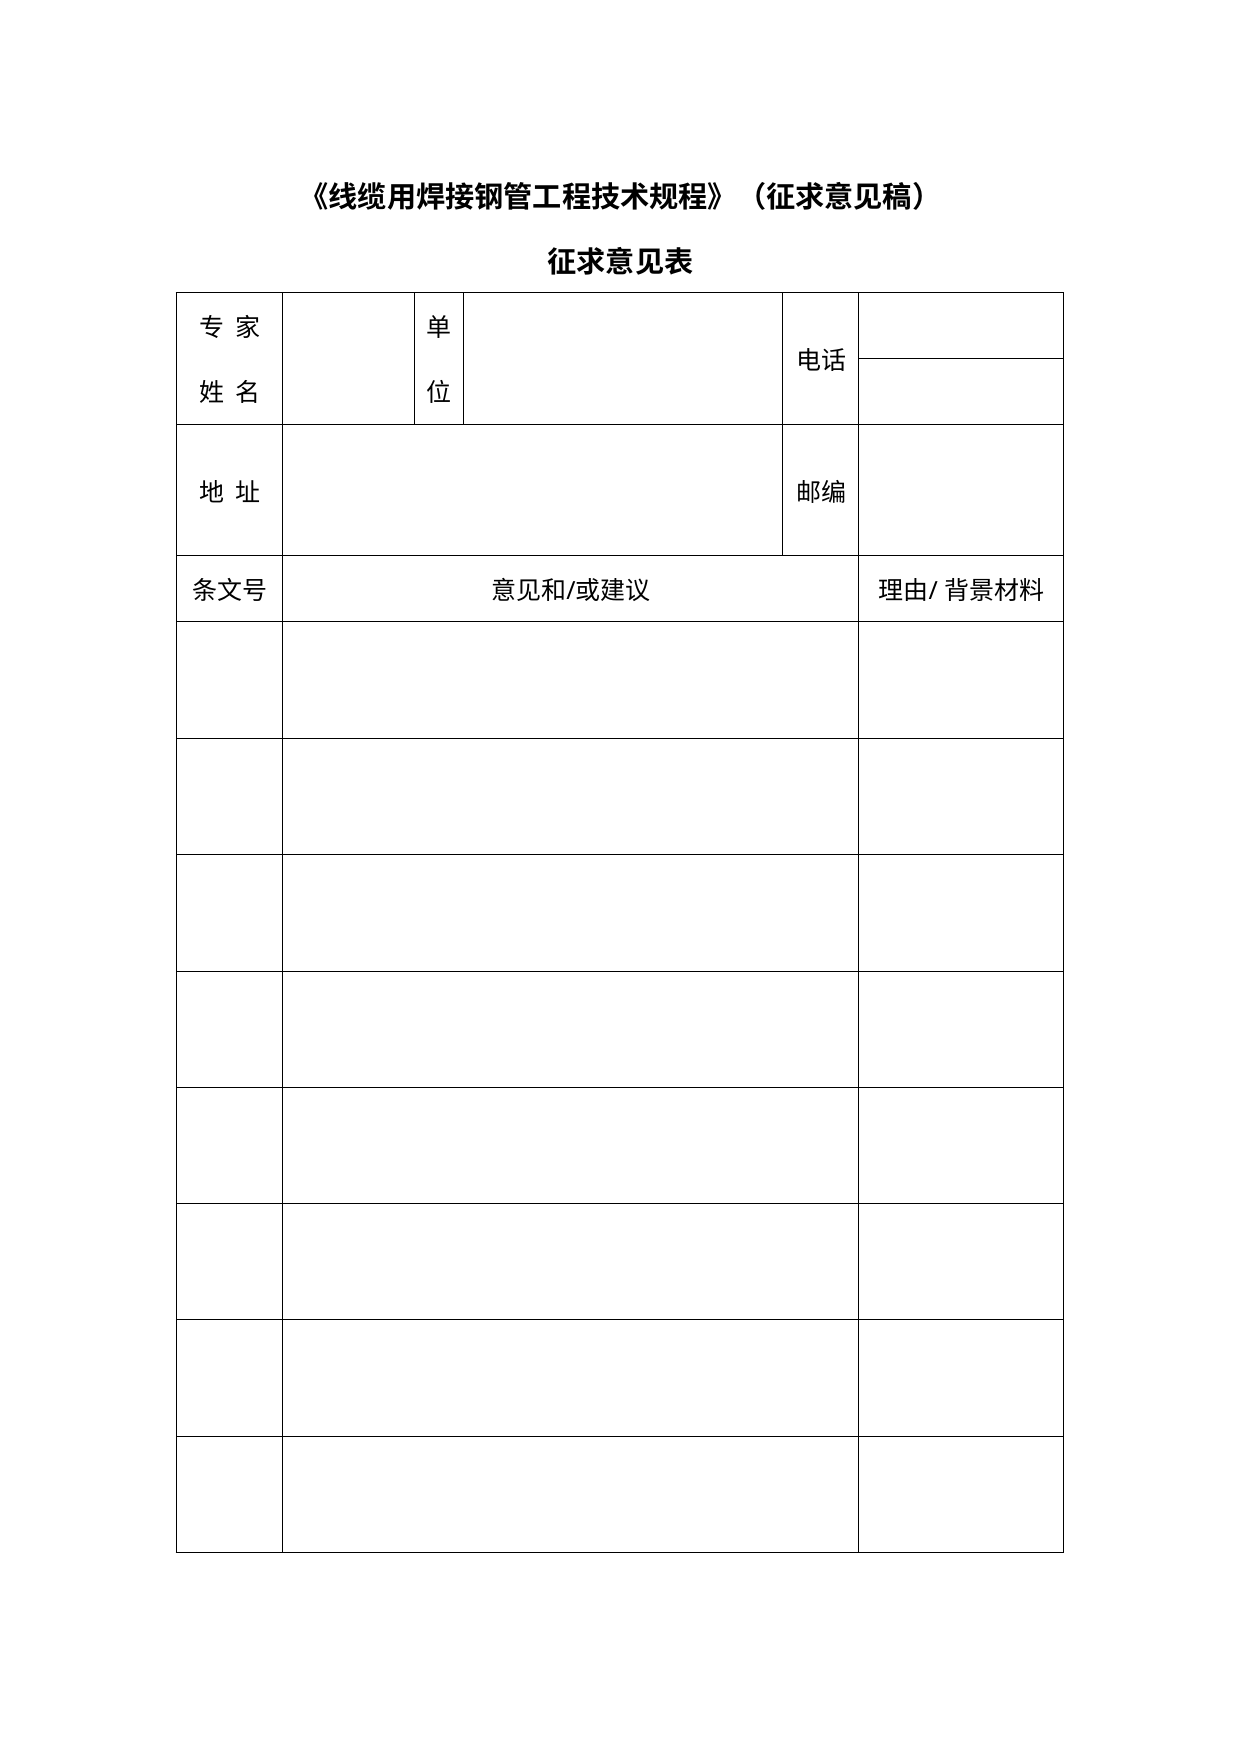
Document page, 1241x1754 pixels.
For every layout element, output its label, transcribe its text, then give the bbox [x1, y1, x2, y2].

table_header [464, 293, 782, 424]
table_header 单位 [415, 293, 463, 424]
table_cell [283, 425, 782, 555]
table_cell [859, 855, 1063, 971]
table_cell 条文号 [177, 556, 282, 621]
table_cell [177, 1437, 282, 1552]
table_cell 地 址 [177, 425, 282, 555]
table_cell [283, 1437, 858, 1552]
table_cell [177, 972, 282, 1087]
table_cell [283, 1320, 858, 1436]
table_cell [283, 1204, 858, 1319]
text 《线缆用焊接钢管工程技术规程》（征求意见稿） [187, 162, 1053, 227]
text 征求意见表 [187, 227, 1053, 292]
table_cell [177, 739, 282, 854]
table_cell [859, 622, 1063, 738]
table_cell [859, 1204, 1063, 1319]
table_cell [859, 972, 1063, 1087]
table_cell 邮编 [783, 425, 858, 555]
table_cell [177, 622, 282, 738]
table_cell [859, 1437, 1063, 1552]
table_cell [177, 1320, 282, 1436]
table_cell [859, 1088, 1063, 1203]
table_cell [859, 1320, 1063, 1436]
table_cell [177, 1204, 282, 1319]
table_header [283, 293, 414, 424]
table_cell [859, 359, 1063, 424]
table_cell [283, 972, 858, 1087]
table_cell [177, 1088, 282, 1203]
table_cell [283, 622, 858, 738]
table_cell [859, 425, 1063, 555]
table_cell [859, 739, 1063, 854]
table_header [859, 293, 1063, 358]
table_cell [177, 855, 282, 971]
table_cell 意见和/或建议 [283, 556, 858, 621]
table_cell [283, 739, 858, 854]
table_cell [283, 1088, 858, 1203]
table_cell [283, 855, 858, 971]
table_header 电话 [783, 293, 858, 424]
table_cell 理由/ 背景材料 [859, 556, 1063, 621]
table_header 专 家 姓 名 [177, 293, 282, 424]
